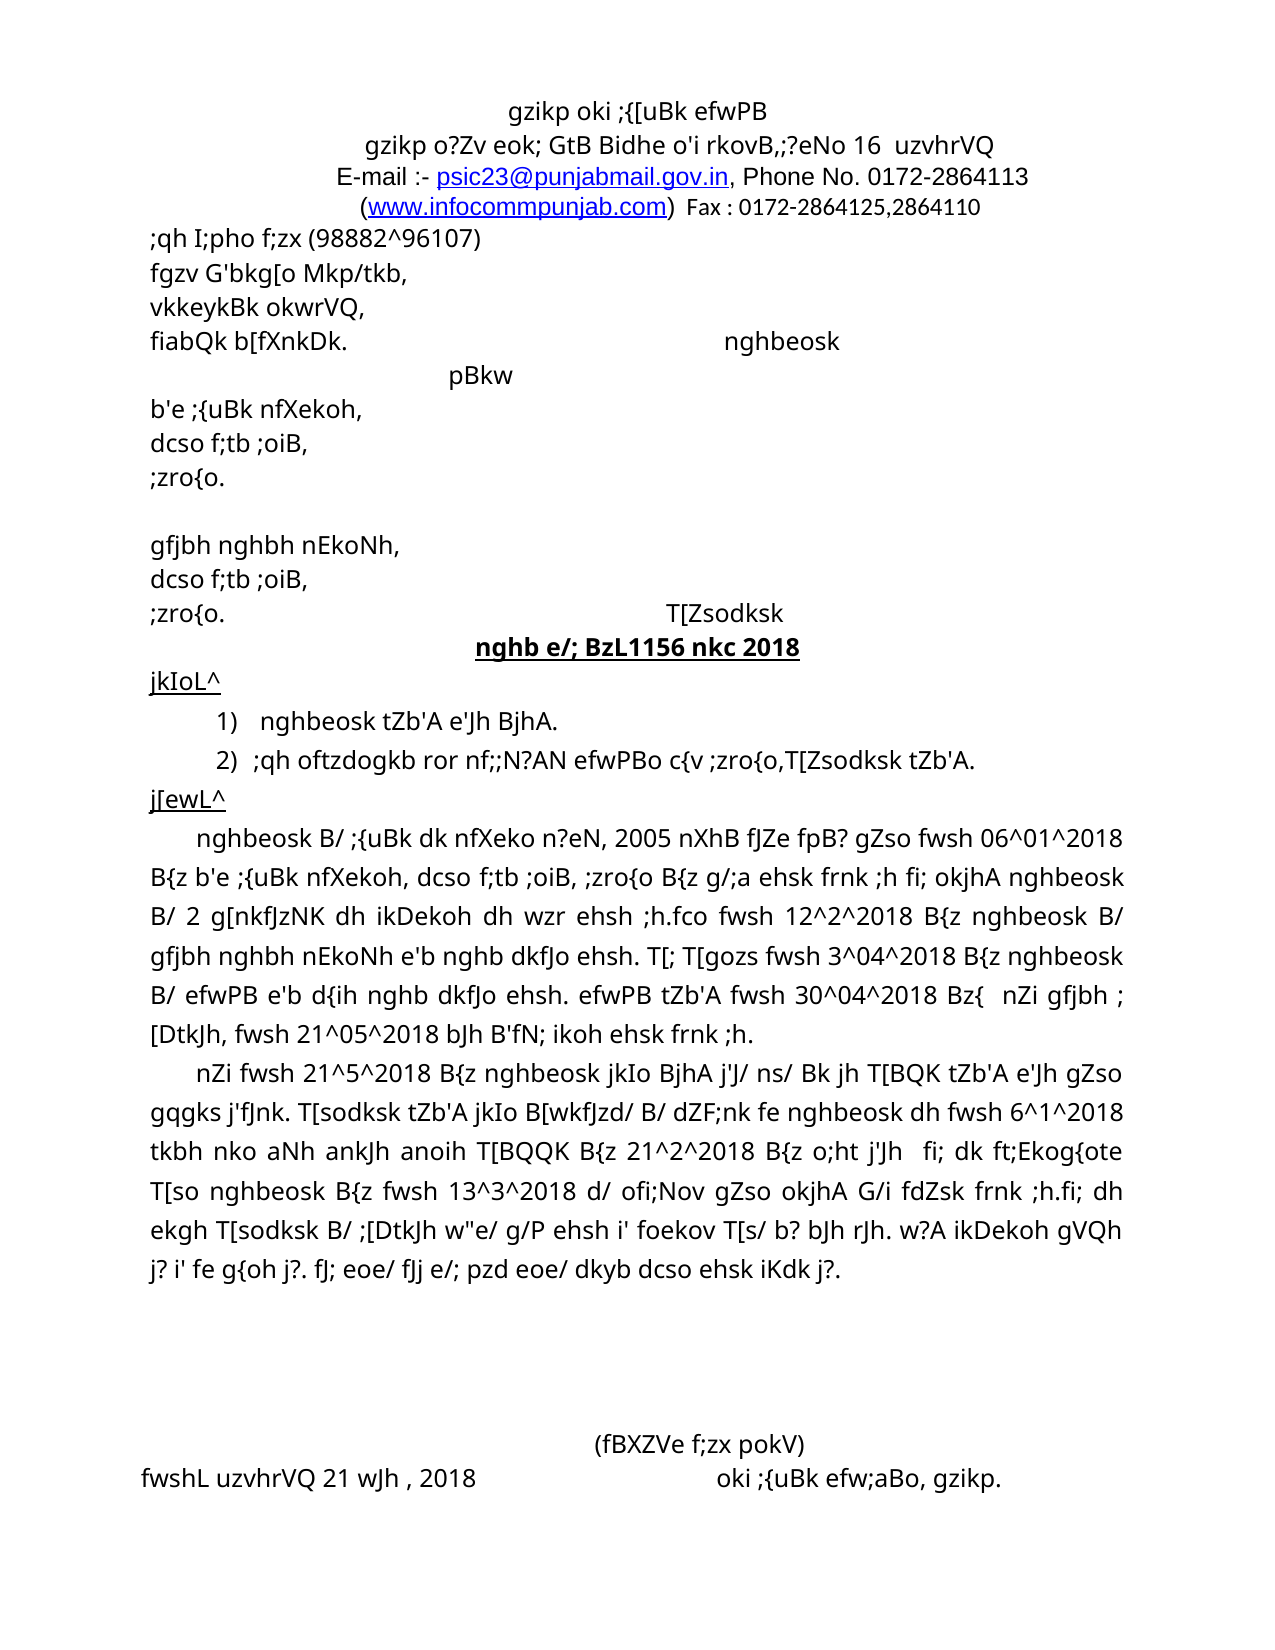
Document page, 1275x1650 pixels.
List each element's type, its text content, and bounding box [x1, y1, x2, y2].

text b'e ;{uBk nfXekoh, [150, 391, 1125, 426]
text fiabQk b[fXnkDk. nghbeosk [150, 323, 1125, 357]
text E-mail :- psic23@punjabmail.gov.in, Phone No. 0172-2864113 [150, 162, 1125, 191]
text pBkw [150, 357, 1125, 391]
text nghb e/; BzL1156 nkc 2018 [150, 630, 1125, 664]
text dcso f;tb ;oiB, [150, 562, 1125, 596]
text ;qh I;pho f;zx (98882^96107) [150, 221, 1125, 255]
text vkkeykBk okwrVQ, [150, 289, 1125, 323]
list fwshL uzvhrVQ 21 wJh , 2018 oki ;{uBk efw;aBo, gzikp. [141, 1461, 1125, 1495]
text gzikp oki ;{[uBk efwPB [150, 94, 1125, 128]
list j[ewL^ [150, 781, 1125, 816]
text ;zro{o. T[Zsodksk [150, 596, 1125, 630]
list ;qh oftzdogkb ror nf;;N?AN efwPBo c{v ;zro{o,T[Zsodksk tZb'A. [216, 742, 1125, 776]
text jkIoL^ [150, 664, 1125, 698]
text nZi fwsh 21^5^2018 B{z nghbeosk jkIo BjhA j'J/ ns/ Bk jh T[BQK tZb'A e'Jh gZso gqgks j'fJnk. T[sodksk tZb'A jkIo B[wkfJzd/ B/ dZF;nk fe nghbeosk dh fwsh 6^1^2018 tkbh nko aNh ankJh anoih T[BQQK B{z 21^2^2018 B{z o;ht j'Jh fi; dk ft;Ekog{ote T[so nghbeosk B{z fwsh 13^3^2018 d/ ofi;Nov gZso okjhA G/i fdZsk frnk ;h.fi; dh ekgh T[sodksk B/ ;[DtkJh w"e/ g/P ehsh i' foekov T[s/ b? bJh rJh. w?A ikDekoh gVQh j? i' fe g{oh j?. fJ; eoe/ fJj e/; pzd eoe/ dkyb dcso ehsk iKdk j?. [150, 1056, 1125, 1286]
text (www.infocommpunjab.com) Fax : 0172-2864125,2864110 [150, 191, 1125, 221]
text dcso f;tb ;oiB, [150, 426, 1125, 459]
text nghbeosk B/ ;{uBk dk nfXeko n?eN, 2005 nXhB fJZe fpB? gZso fwsh 06^01^2018 B{z b'e ;{uBk nfXekoh, dcso f;tb ;oiB, ;zro{o B{z g/;a ehsk frnk ;h fi; okjhA nghbeosk B/ 2 g[nkfJzNK dh ikDekoh dh wzr ehsh ;h.fco fwsh 12^2^2018 B{z nghbeosk B/ gfjbh nghbh nEkoNh e'b nghb dkfJo ehsh. T[; T[gozs fwsh 3^04^2018 B{z nghbeosk B/ efwPB e'b d{ih nghb dkfJo ehsh. efwPB tZb'A fwsh 30^04^2018 Bz{ nZi gfjbh ;[DtkJh, fwsh 21^05^2018 bJh B'fN; ikoh ehsk frnk ;h. [150, 821, 1125, 1051]
text ;zro{o. [150, 459, 1125, 494]
text gfjbh nghbh nEkoNh, [150, 528, 1125, 562]
list (fBXZVe f;zx pokV) [141, 1427, 1125, 1461]
list nghbeosk tZb'A e'Jh BjhA. [216, 703, 1125, 737]
text gzikp o?Zv eok; GtB Bidhe o'i rkovB,;?eNo 16 uzvhrVQ [150, 128, 1125, 162]
text fgzv G'bkg[o Mkp/tkb, [150, 255, 1125, 289]
